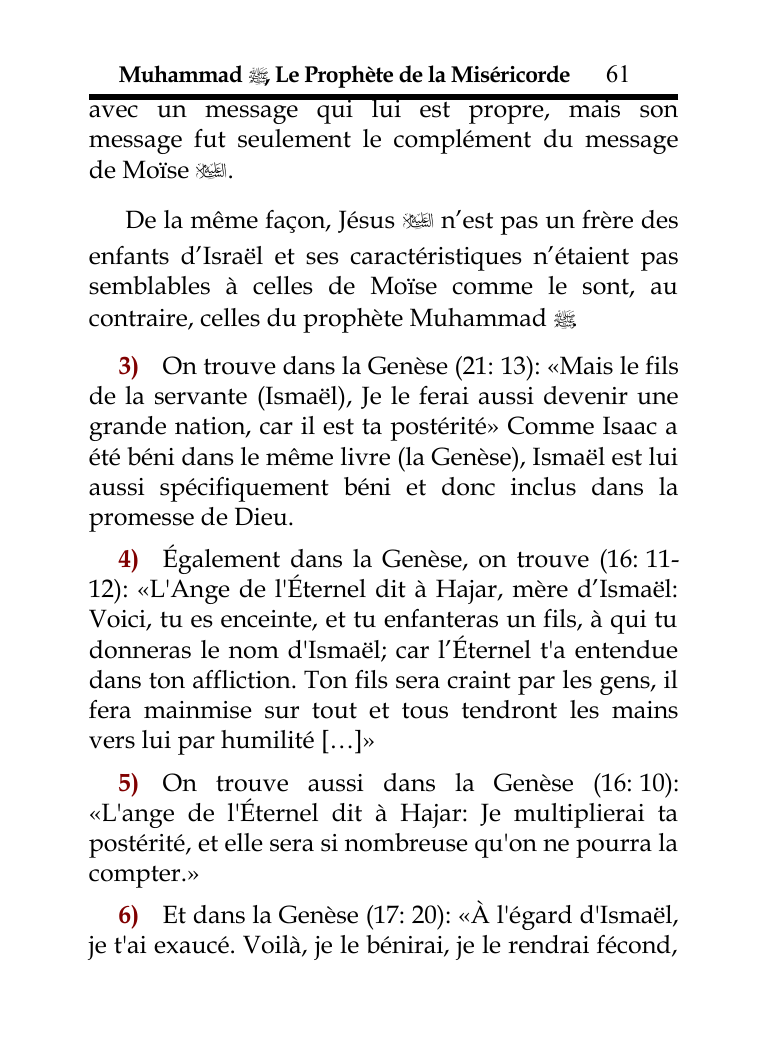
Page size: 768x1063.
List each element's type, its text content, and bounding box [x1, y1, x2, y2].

list Également dans , on trouve (16: 11-12): «L'Ange de l'Éternel dit à Hajar, mère d’Ismaël: Voici, tu es enceinte, et tu enfanteras un fils, à qui tu donneras le nom d'Ismaël; car l’Éternel t'a entendue dans ton affliction. Ton fils sera craint par les gens, il fera mainmise sur tout et tous tendront les mains vers lui par humilité […]» [89, 544, 679, 755]
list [89, 901, 679, 961]
list On trouve aussi dans (16: 10): «L'ange de l'Éternel dit à Hajar: Je multiplierai ta postérité, et elle sera si nombreuse qu'on ne pourra la compter.» [89, 768, 679, 888]
list On trouve dans (21: 13): «Mais le fils de la servante (Ismaël), Je le ferai aussi devenir une grande nation, car il est ta postérité» Comme Isaac a été béni dans le même livre (), Ismaël est lui aussi spécifiquement béni et donc inclus dans la promesse de Dieu. [89, 351, 679, 532]
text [89, 94, 679, 191]
text De la même façon, Jésus ÷ n’est pas un frère des enfants d’Israël et ses caractéristiques n’étaient pas semblables à celles de Moïse comme le sont, au contraire, celles du prophète Muhammad ج. [89, 204, 679, 339]
